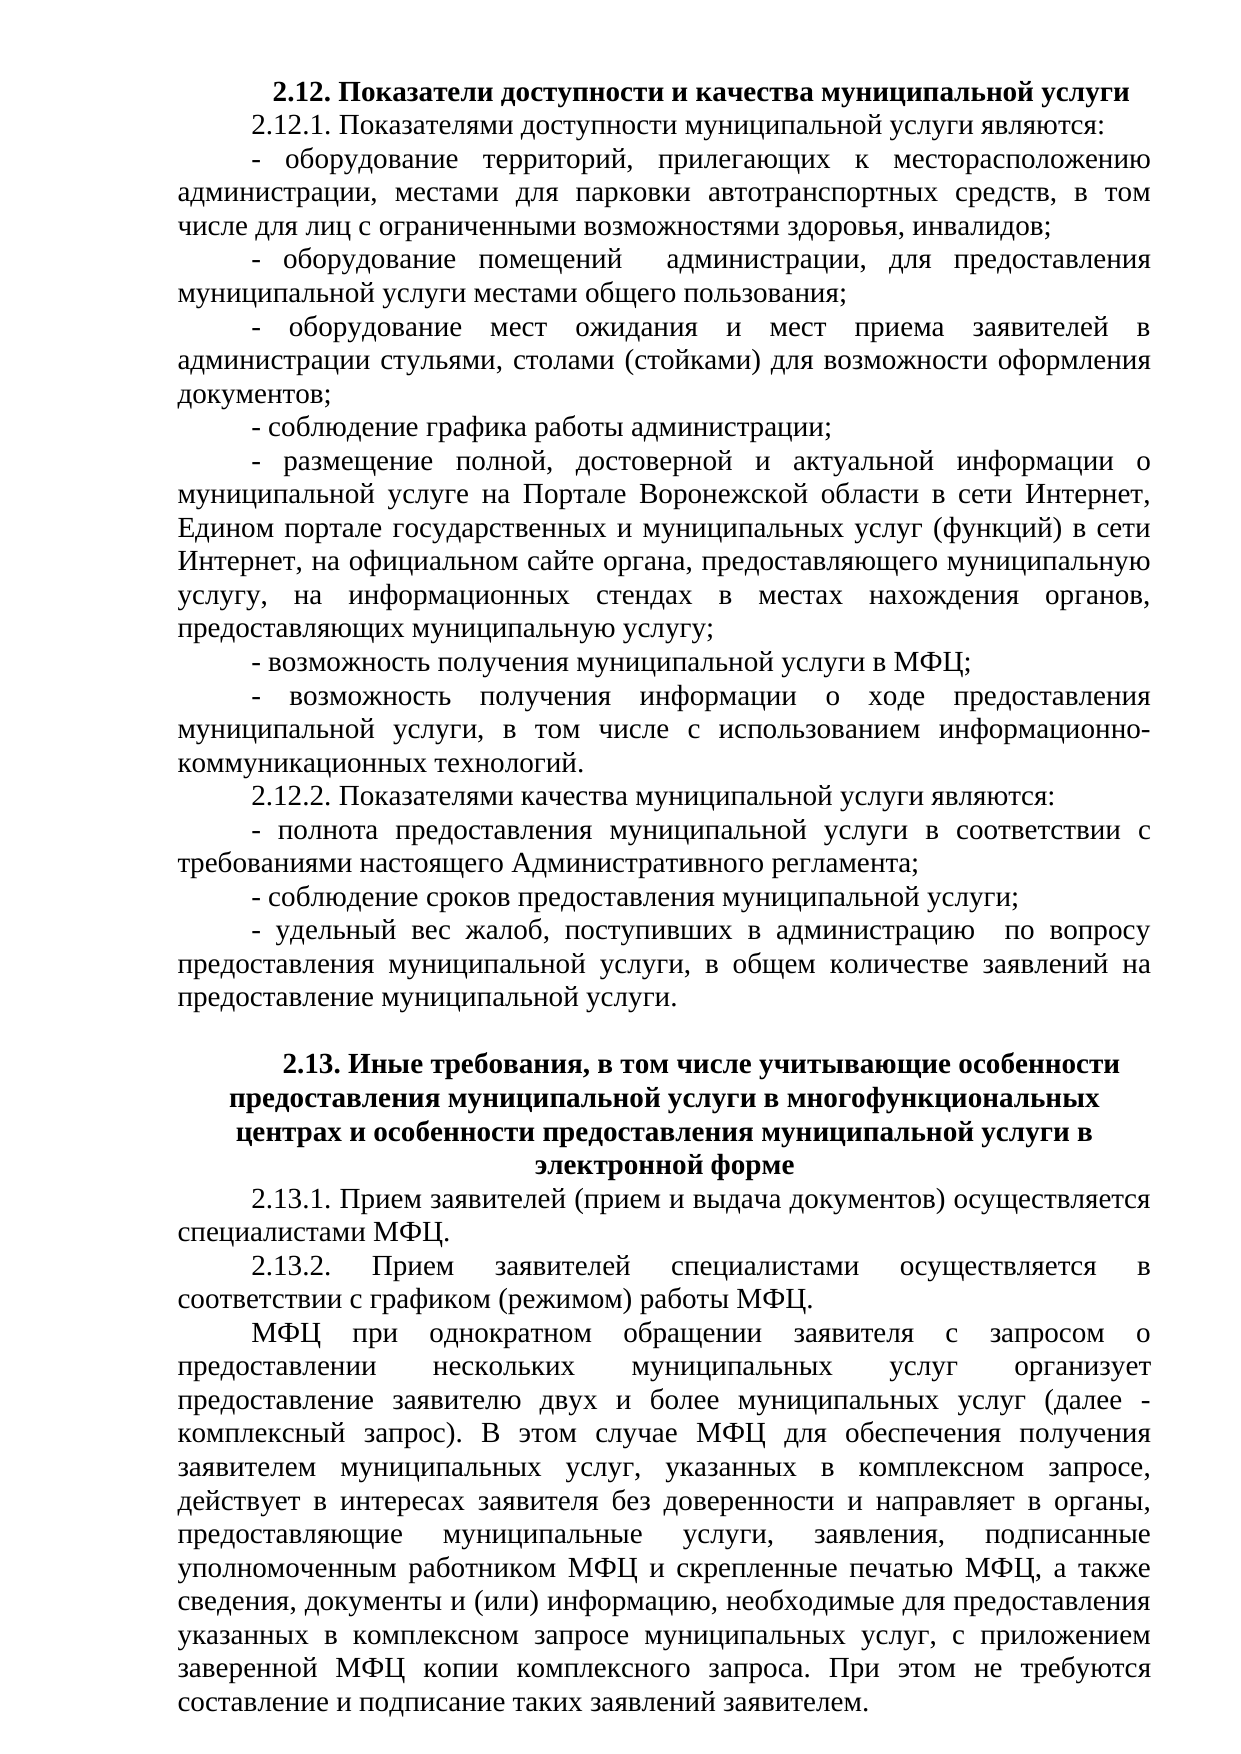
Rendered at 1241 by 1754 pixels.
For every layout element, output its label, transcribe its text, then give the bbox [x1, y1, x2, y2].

text 2.13. Иные требования, в том числе учитывающие особенности предоставления муниципальной услуги в многофункциональных центрах и особенности предоставления муниципальной услуги в электронной форме [177, 1047, 1152, 1181]
text - соблюдение сроков предоставления муниципальной услуги; [177, 879, 1152, 912]
text - размещение полной, достоверной и актуальной информации о муниципальной услуге на Портале Воронежской области в сети Интернет, Едином портале государственных и муниципальных услуг (функций) в сети Интернет, на официальном сайте органа, предоставляющего муниципальную услугу, на информационных стендах в местах нахождения органов, предоставляющих муниципальную услугу; [177, 443, 1152, 644]
text - оборудование мест ожидания и мест приема заявителей в администрации стульями, столами (стойками) для возможности оформления документов; [177, 309, 1152, 409]
text - соблюдение графика работы администрации; [177, 409, 1152, 443]
text - оборудование территорий, прилегающих к месторасположению администрации, местами для парковки автотранспортных средств, в том числе для лиц с ограниченными возможностями здоровья, инвалидов; [177, 141, 1152, 242]
text 2.12.2. Показателями качества муниципальной услуги являются: [177, 778, 1152, 812]
text - возможность получения муниципальной услуги в МФЦ; [177, 644, 1152, 678]
text 2.12. Показатели доступности и качества муниципальной услуги [177, 74, 1152, 107]
text - возможность получения информации о ходе предоставления муниципальной услуги, в том числе с использованием информационно-коммуникационных технологий. [177, 678, 1152, 778]
text 2.13.2. Прием заявителей специалистами осуществляется в соответствии с графиком (режимом) работы МФЦ. [177, 1248, 1152, 1315]
text МФЦ при однократном обращении заявителя с запросом о предоставлении нескольких муниципальных услуг организует предоставление заявителю двух и более муниципальных услуг (далее - комплексный запрос). В этом случае МФЦ для обеспечения получения заявителем муниципальных услуг, указанных в комплексном запросе, действует в интересах заявителя без доверенности и направляет в органы, предоставляющие муниципальные услуги, заявления, подписанные уполномоченным работником МФЦ и скрепленные печатью МФЦ, а также сведения, документы и (или) информацию, необходимые для предоставления указанных в комплексном запросе муниципальных услуг, с приложением заверенной МФЦ копии комплексного запроса. При этом не требуются составление и подписание таких заявлений заявителем. [177, 1315, 1152, 1717]
text - оборудование помещений администрации, для предоставления муниципальной услуги местами общего пользования; [177, 242, 1152, 309]
text - полнота предоставления муниципальной услуги в соответствии с требованиями настоящего Административного регламента; [177, 812, 1152, 879]
text 2.13.1. Прием заявителей (прием и выдача документов) осуществляется специалистами МФЦ. [177, 1181, 1152, 1248]
text 2.12.1. Показателями доступности муниципальной услуги являются: [177, 107, 1152, 141]
text - удельный вес жалоб, поступивших в администрацию по вопросу предоставления муниципальной услуги, в общем количестве заявлений на предоставление муниципальной услуги. [177, 912, 1152, 1013]
